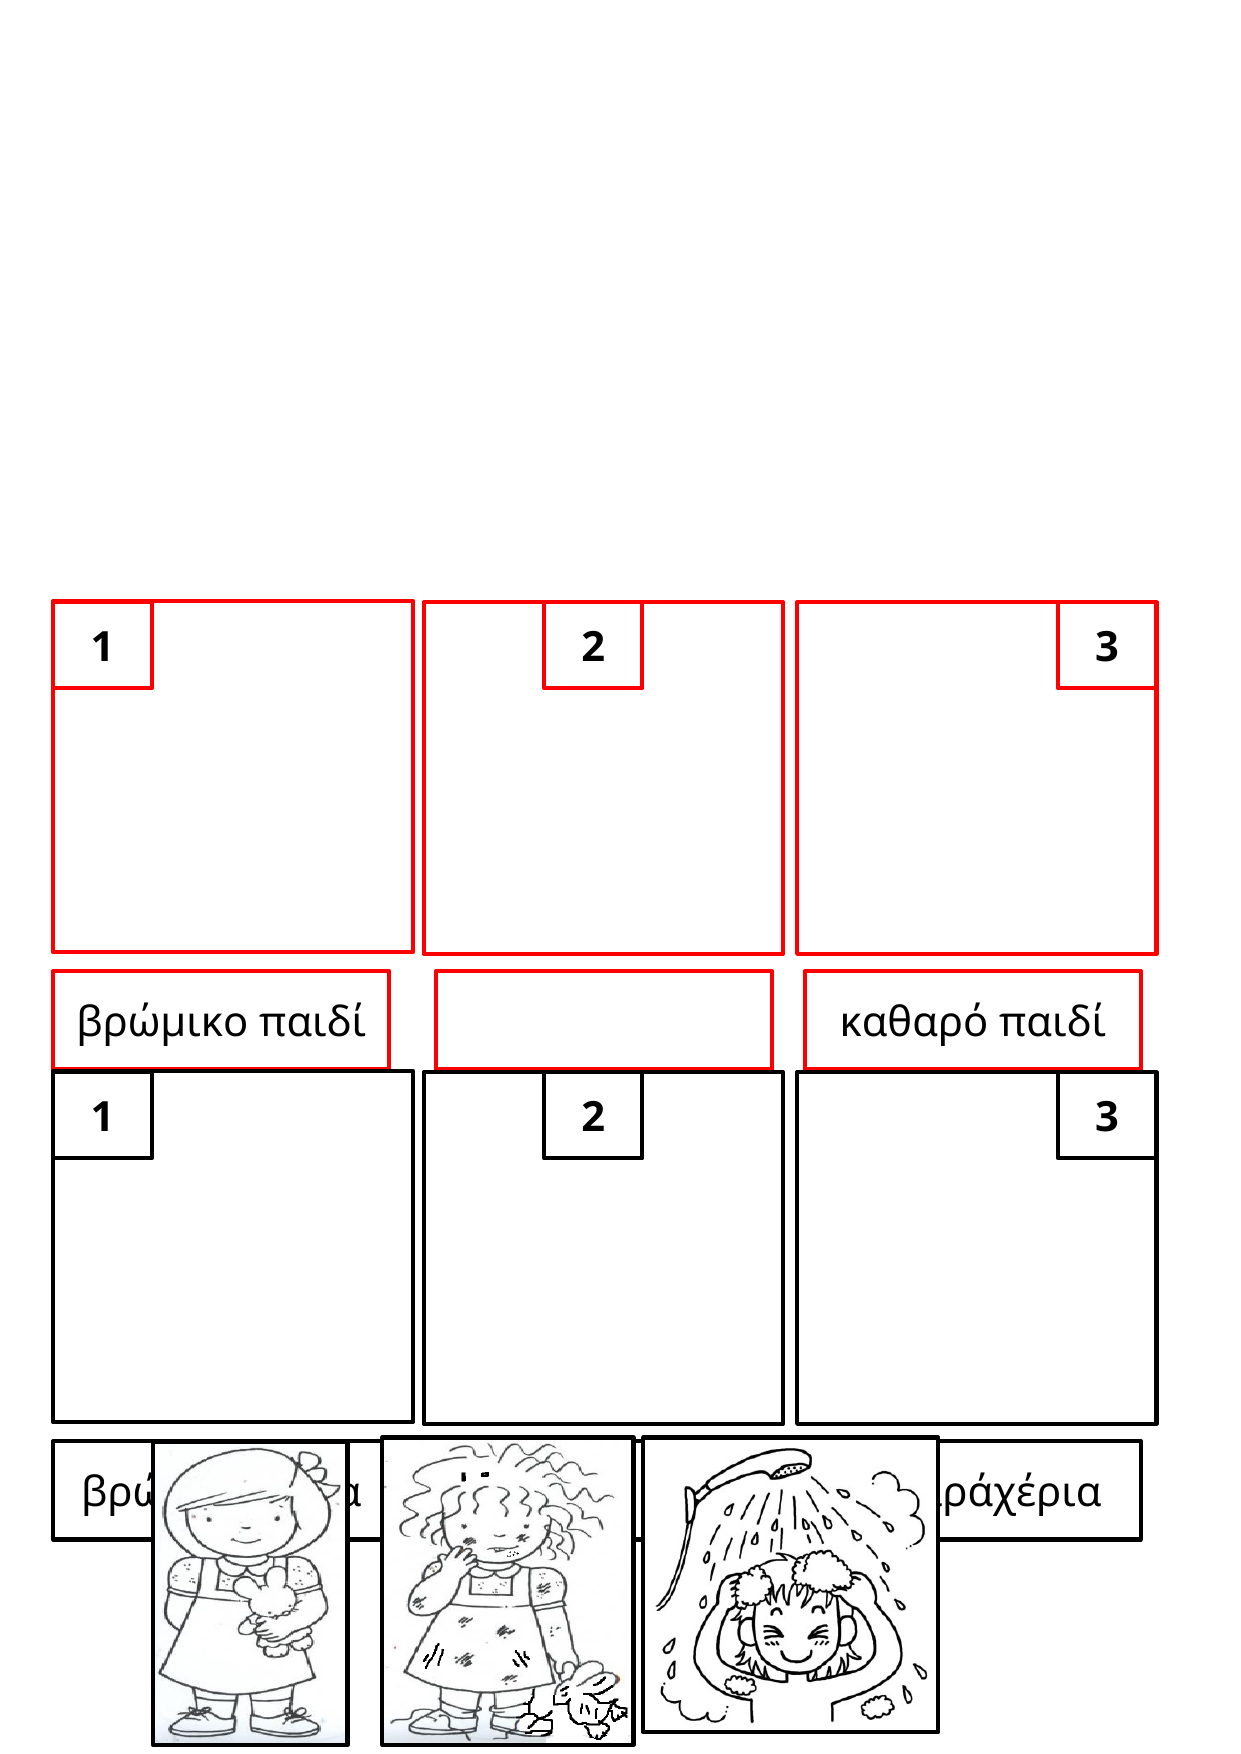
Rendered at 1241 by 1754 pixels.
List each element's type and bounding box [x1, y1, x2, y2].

picture [384, 1440, 631, 1743]
picture [645, 1440, 936, 1730]
picture [155, 1444, 345, 1743]
